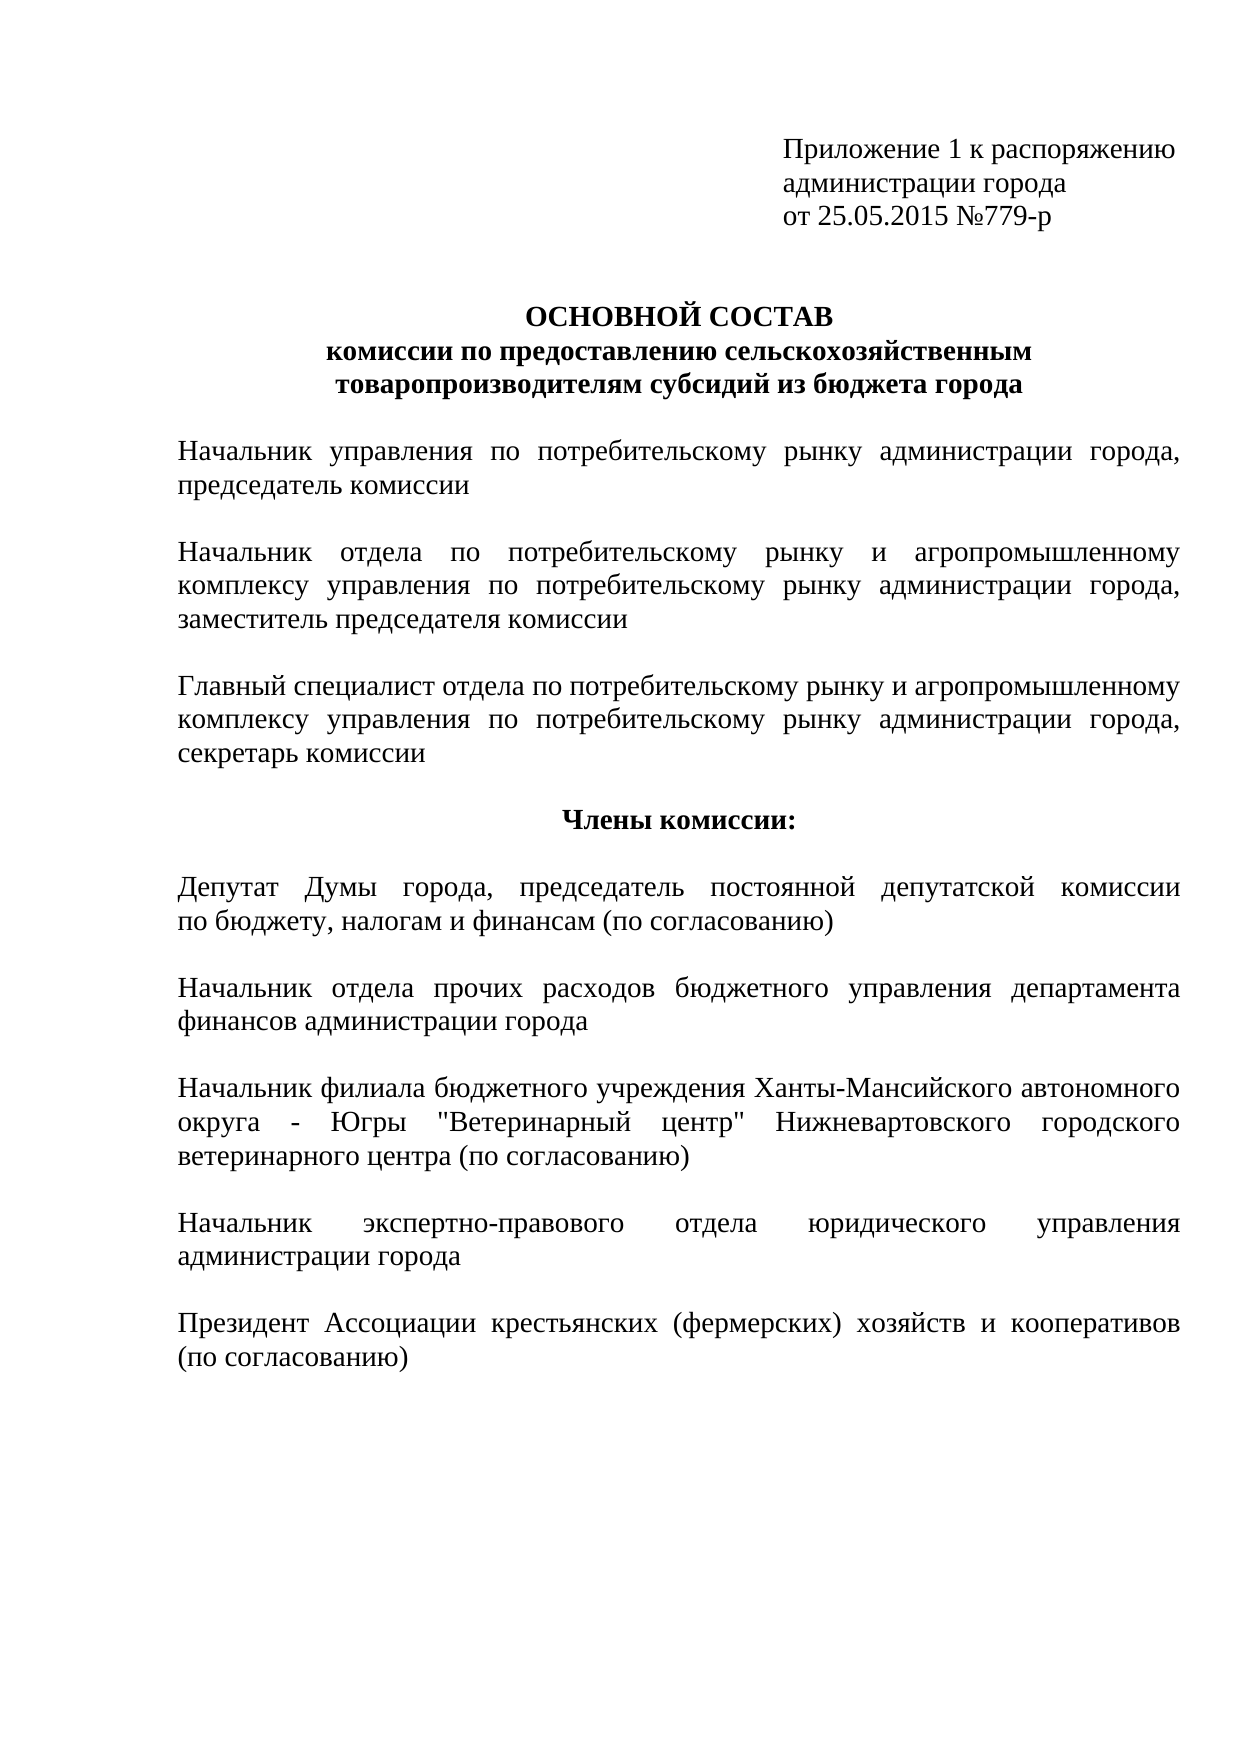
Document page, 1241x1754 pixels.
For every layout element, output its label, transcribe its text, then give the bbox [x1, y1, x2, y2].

text ОСНОВНОЙ СОСТАВ [177, 299, 1181, 333]
text Начальник отдела по потребительскому рынку и агропромышленному комплексу управления по потребительскому рынку администрации города, заместитель председателя комиссии [177, 534, 1181, 634]
text Депутат Думы города, председатель постоянной депутатской комиссии по бюджету, налогам и финансам (по согласованию) [177, 869, 1181, 936]
text Начальник управления по потребительскому рынку администрации города, председатель комиссии [177, 433, 1181, 500]
text Начальник экспертно-правового отдела юридического управления администрации города [177, 1205, 1181, 1272]
text комиссии по предоставлению сельскохозяйственным [177, 333, 1181, 366]
text товаропроизводителям субсидий из бюджета города [177, 366, 1181, 400]
text администрации города [177, 165, 1181, 198]
text Начальник отдела прочих расходов бюджетного управления департамента финансов администрации города [177, 970, 1181, 1037]
text Главный специалист отдела по потребительскому рынку и агропромышленному комплексу управления по потребительскому рынку администрации города, секретарь комиссии [177, 668, 1181, 769]
text Приложение 1 к распоряжению [177, 131, 1181, 165]
text от 25.05.2015 №779-р [177, 198, 1181, 232]
text Члены комиссии: [177, 802, 1181, 836]
text Президент Ассоциации крестьянских (фермерских) хозяйств и кооперативов (по согласованию) [177, 1305, 1181, 1372]
text Начальник филиала бюджетного учреждения Ханты-Мансийского автономного округа - Югры "Ветеринарный центр" Нижневартовского городского ветеринарного центра (по согласованию) [177, 1071, 1181, 1171]
